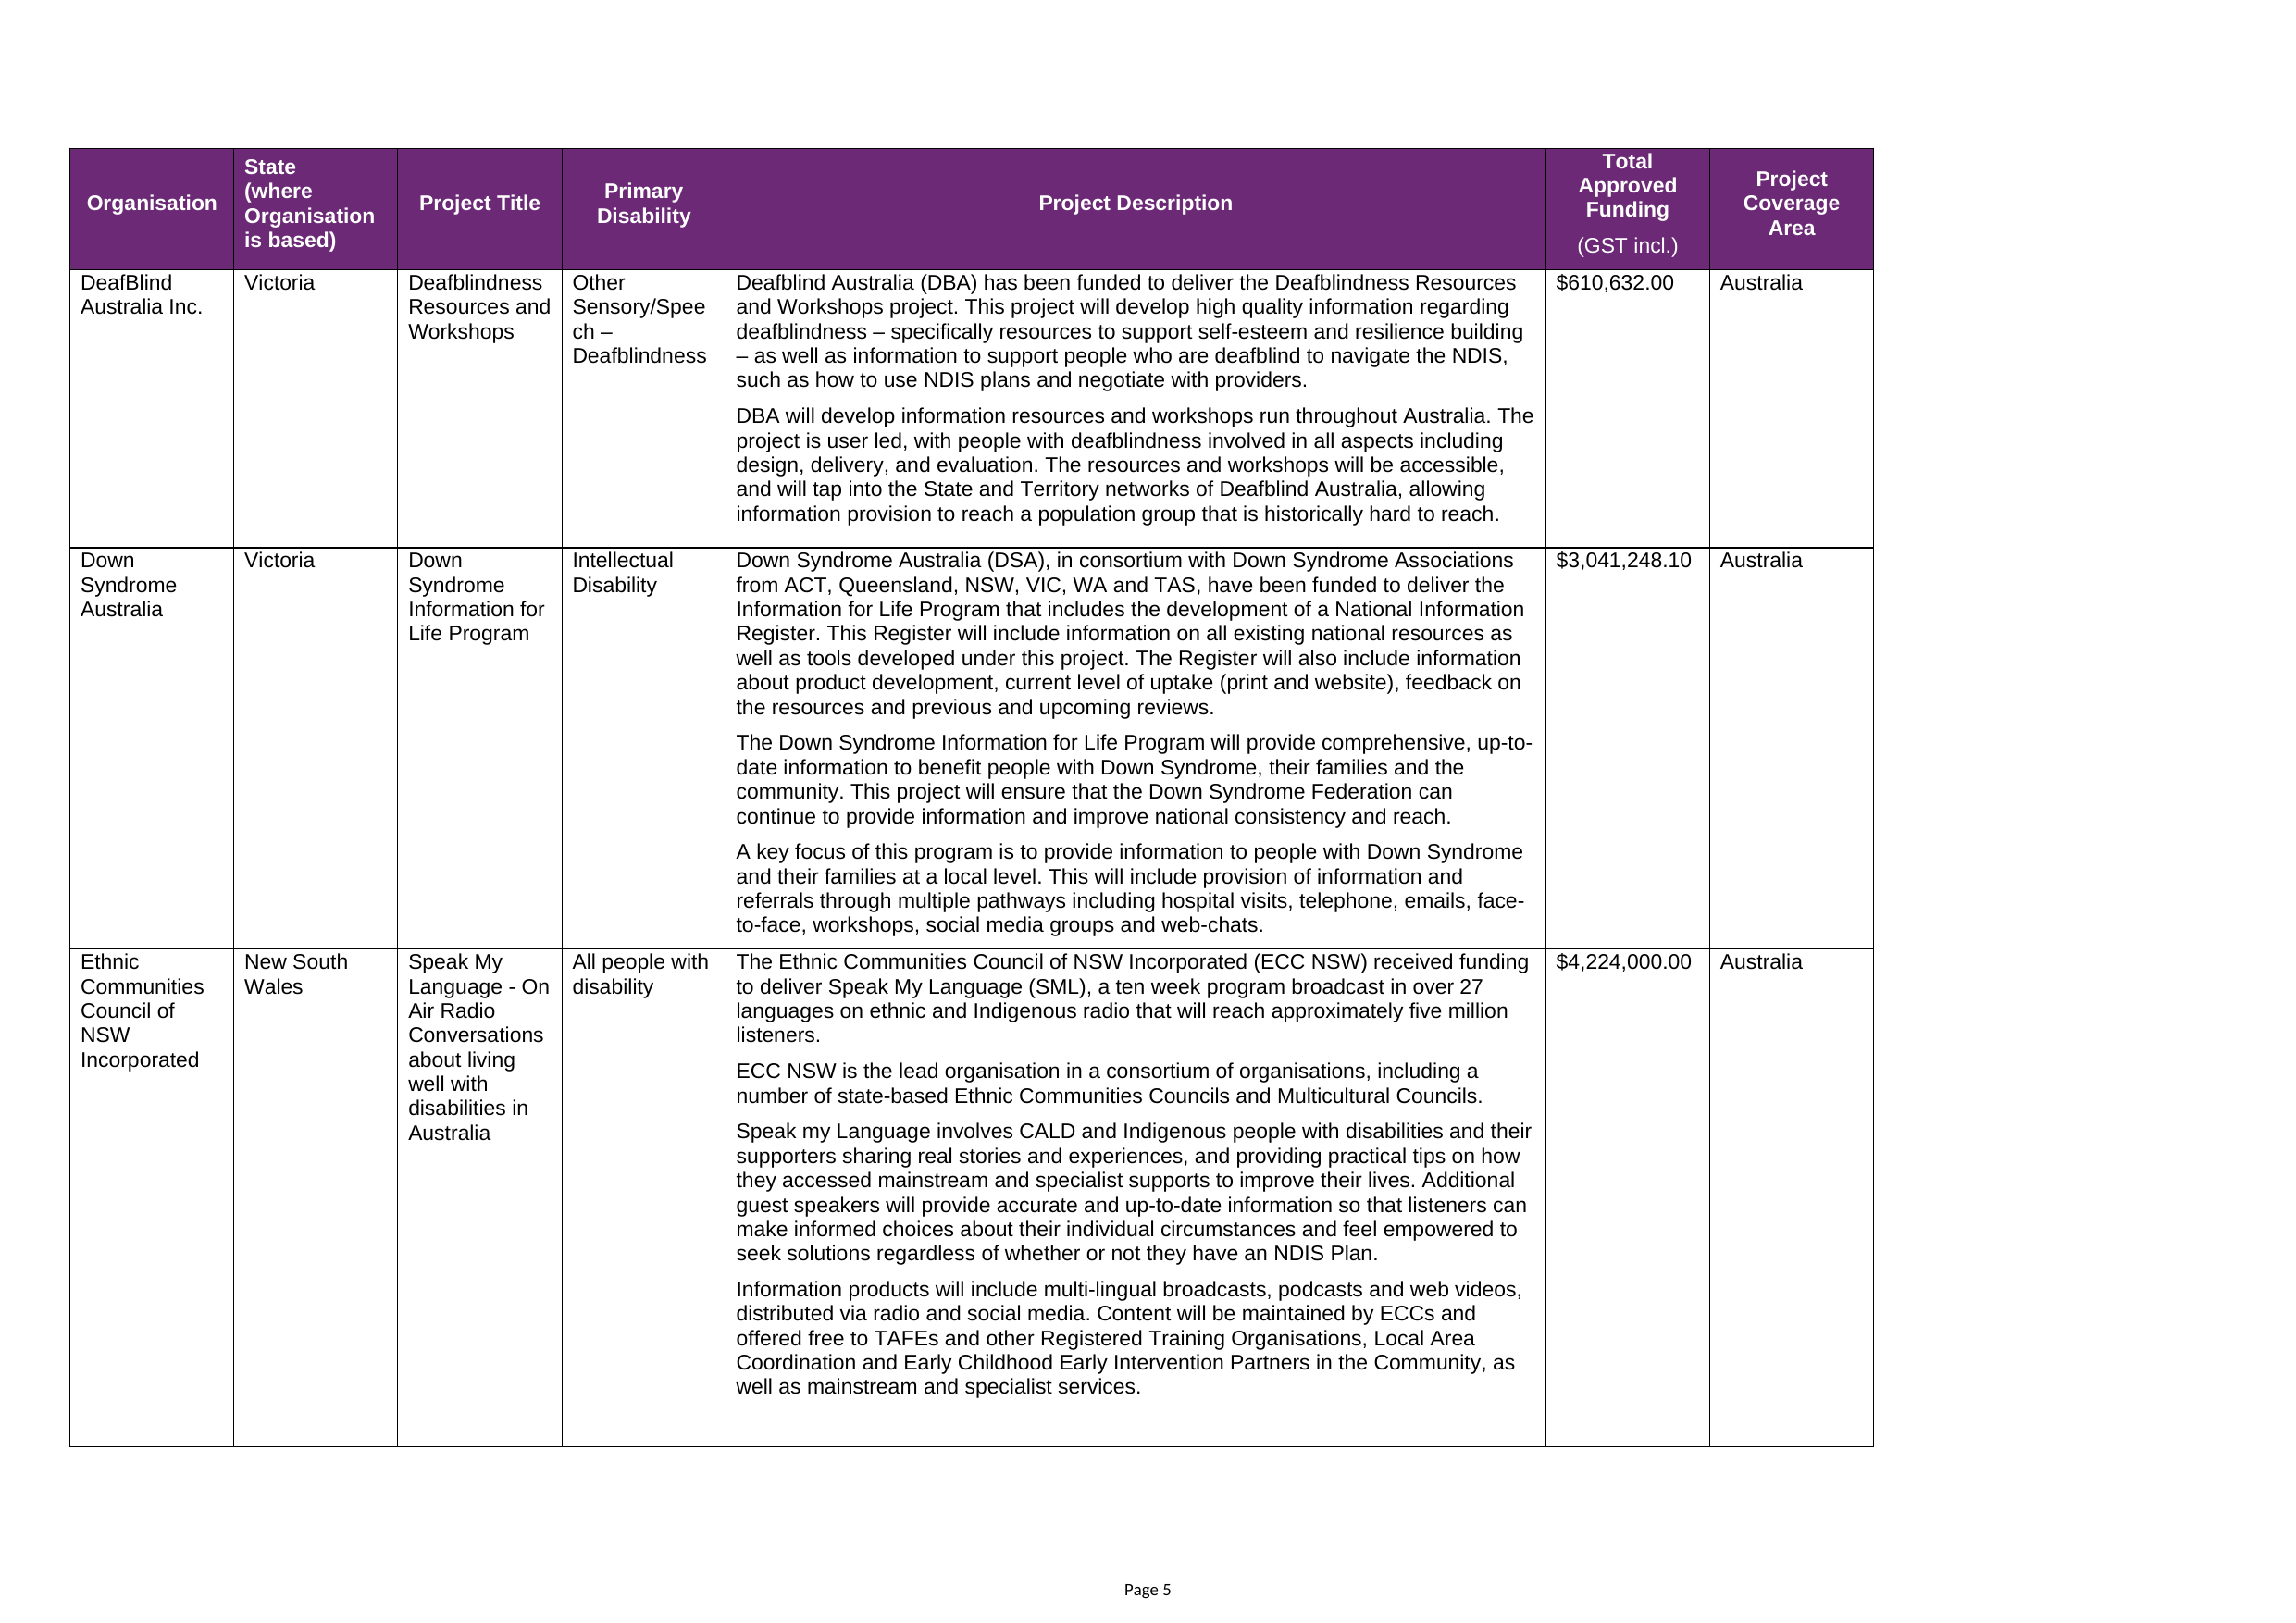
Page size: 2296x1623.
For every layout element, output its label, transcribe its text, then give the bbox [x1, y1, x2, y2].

table_header Project Description [726, 149, 1545, 269]
table_cell Down Syndrome Australia (DSA), in consortium with Down Syndrome Associations from ACT, Queensland, NSW, VIC, WA and TAS, have been funded to deliver the Information for Life Program that includes the development of a National Information Register. This Register will include information on all existing national resources as well as tools developed under this project. The Register will also include information about product development, current level of uptake (print and website), feedback on the resources and previous and upcoming reviews. The Down Syndrome Information for Life Program will provide comprehensive, up-to-date information to benefit people with Down Syndrome, their families and the community. This project will ensure that the Down Syndrome Federation can continue to provide information and improve national consistency and reach. A key focus of this program is to provide information to people with Down Syndrome and their families at a local level. This will include provision of information and referrals through multiple pathways including hospital visits, telephone, emails, face-to-face, workshops, social media groups and web-chats. [726, 549, 1545, 948]
table_header Organisation [70, 149, 233, 269]
table_cell The Ethnic Communities Council of NSW Incorporated (ECC NSW) received funding to deliver Speak My Language (SML), a ten week program broadcast in over 27 languages on ethnic and Indigenous radio that will reach approximately five million listeners. ECC NSW is the lead organisation in a consortium of organisations, including a number of state-based Ethnic Communities Councils and Multicultural Councils. Speak my Language involves CALD and Indigenous people with disabilities and their supporters sharing real stories and experiences, and providing practical tips on how they accessed mainstream and specialist supports to improve their lives. Additional guest speakers will provide accurate and up-to-date information so that listeners can make informed choices about their individual circumstances and feel empowered to seek solutions regardless of whether or not they have an NDIS Plan. Information products will include multi-lingual broadcasts, podcasts and web videos, distributed via radio and social media. Content will be maintained by ECCs and offered free to TAFEs and other Registered Training Organisations, Local Area Coordination and Early Childhood Early Intervention Partners in the Community, as well as mainstream and specialist services. [726, 949, 1545, 1446]
table_cell Speak My Language - On Air Radio Conversations about living well with disabilities in Australia [398, 949, 562, 1446]
table_cell Down Syndrome Australia [70, 549, 233, 948]
table_cell New South Wales [234, 949, 397, 1446]
table_cell Australia [1710, 949, 1873, 1446]
table_cell Deafblind Australia (DBA) has been funded to deliver the Deafblindness Resources and Workshops project. This project will develop high quality information regarding deafblindness – specifically resources to support self-esteem and resilience building – as well as information to support people who are deafblind to navigate the NDIS, such as how to use NDIS plans and negotiate with providers. DBA will develop information resources and workshops run throughout Australia. The project is user led, with people with deafblindness involved in all aspects including design, delivery, and evaluation. The resources and workshops will be accessible, and will tap into the State and Territory networks of Deafblind Australia, allowing information provision to reach a population group that is historically hard to reach. [726, 270, 1545, 547]
table_cell Australia [1710, 549, 1873, 948]
table_cell Australia [1710, 270, 1873, 547]
table_header Total Approved Funding (GST incl.) [1546, 149, 1709, 269]
table_cell $3,041,248.10 [1546, 549, 1709, 948]
table_cell Down Syndrome Information for Life Program [398, 549, 562, 948]
table_cell $610,632.00 [1546, 270, 1709, 547]
table_cell Victoria [234, 270, 397, 547]
table_cell Other Sensory/Speech – Deafblindness [563, 270, 726, 547]
table_header Project Coverage Area [1710, 149, 1873, 269]
table_header Project Title [398, 149, 562, 269]
table_cell Ethnic Communities Council of NSW Incorporated [70, 949, 233, 1446]
table_header Primary Disability [563, 149, 726, 269]
table_cell DeafBlind Australia Inc. [70, 270, 233, 547]
table_cell Deafblindness Resources and Workshops [398, 270, 562, 547]
table_cell Victoria [234, 549, 397, 948]
table_cell All people with disability [563, 949, 726, 1446]
table_cell Intellectual Disability [563, 549, 726, 948]
table_cell $4,224,000.00 [1546, 949, 1709, 1446]
table_header State (where Organisation is based) [234, 149, 397, 269]
